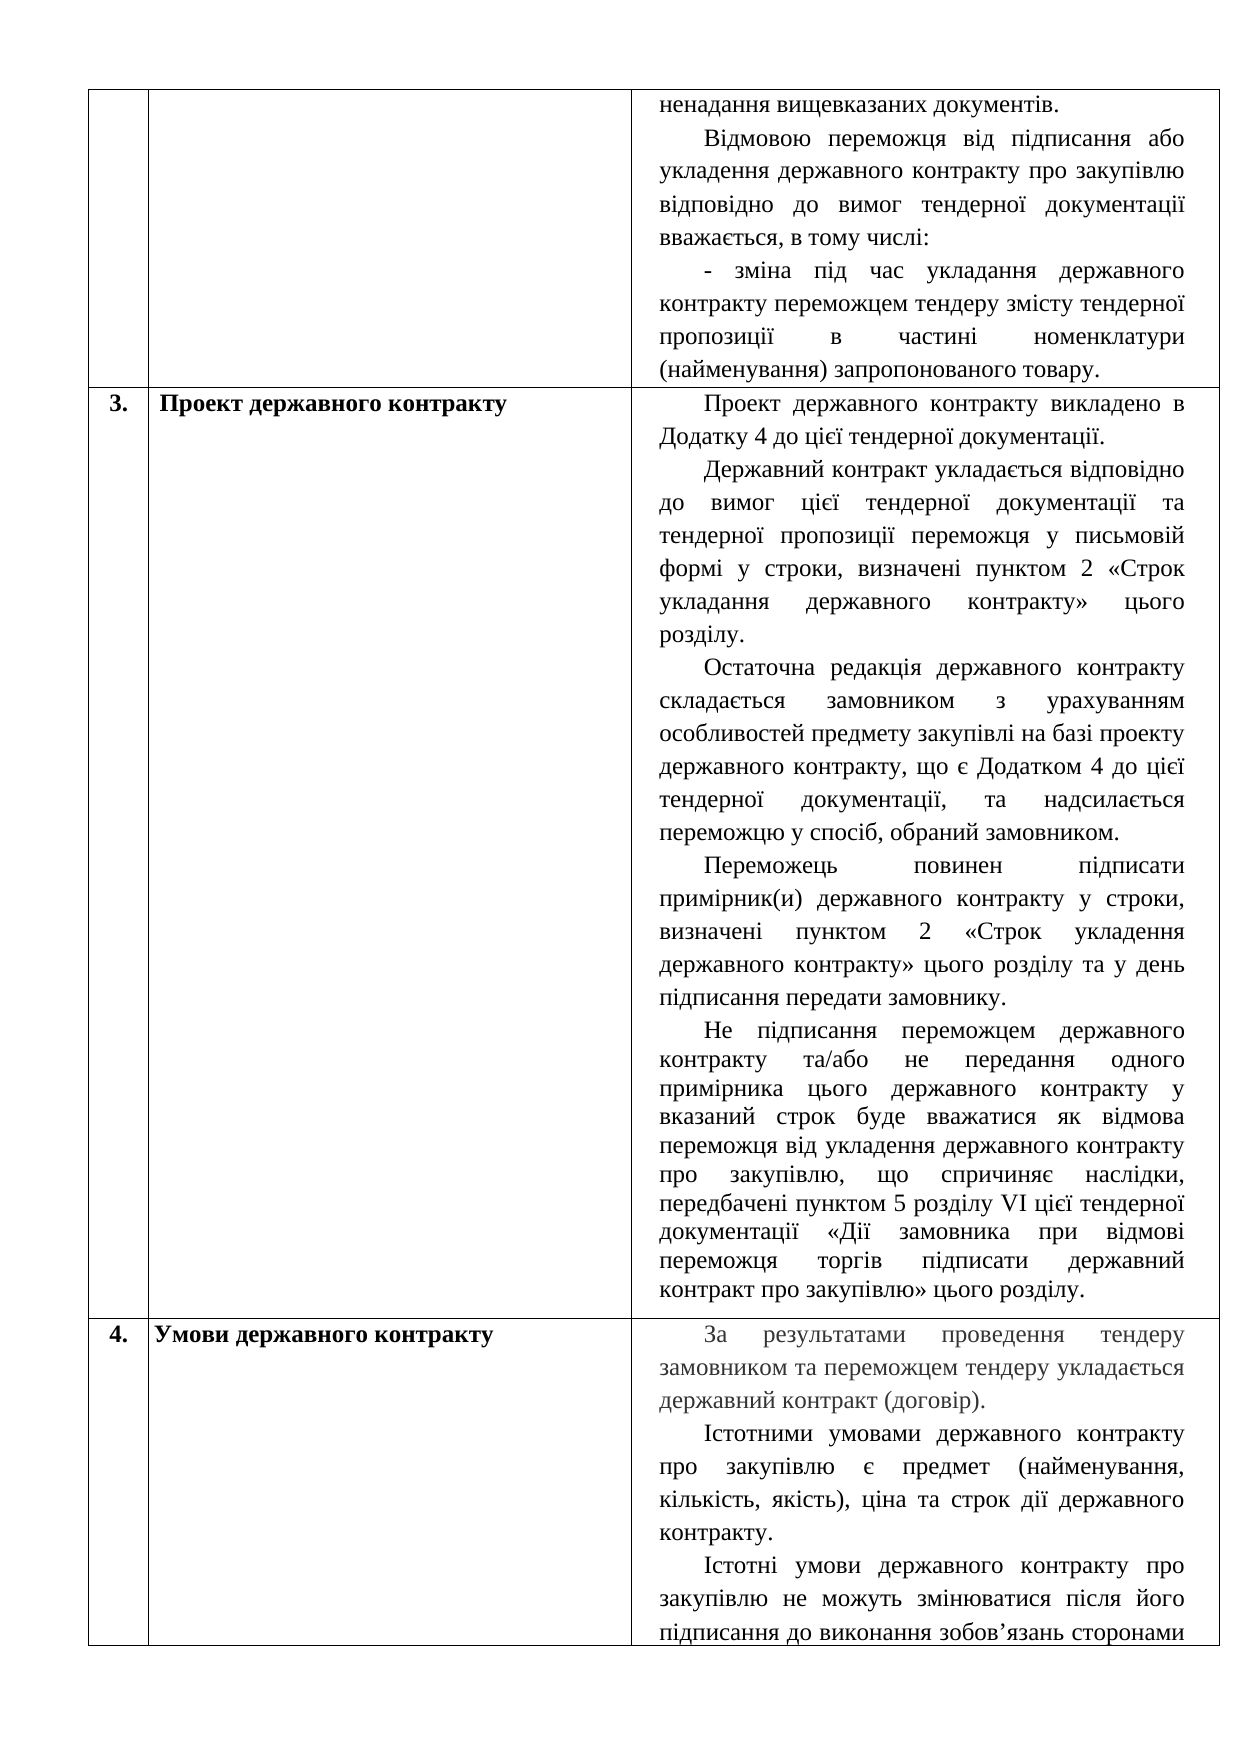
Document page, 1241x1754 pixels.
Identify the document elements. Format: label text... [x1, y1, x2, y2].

table_cell 4. [89, 1319, 148, 1645]
table_cell 3. [89, 388, 148, 1318]
table_cell Проект державного контракту [149, 388, 631, 1318]
table_cell 2. [89, 90, 148, 387]
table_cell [632, 90, 1219, 387]
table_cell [149, 1319, 631, 1645]
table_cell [632, 1319, 1219, 1645]
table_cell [149, 90, 631, 387]
table_cell Проект державного контракту викладено в Додатку 4 до цієї тендерної документації. Державний контракт укладається відповідно до вимог цієї тендерної документації та тендерної пропозиції переможця у письмовій формі у строки, визначені пунктом 2 «Строк укладання державного контракту» цього розділу. Остаточна редакція державного контракту складається замовником з урахуванням особливостей предмету закупівлі на базі проекту державного контракту, що є Додатком 4 до цієї тендерної документації, та надсилається переможцю у спосіб, обраний замовником. Переможець повинен підписати примірник(и) державного контракту у строки, визначені пунктом 2 «Строк укладення державного контракту» цього розділу та у день підписання передати замовнику. Не підписання переможцем державного контракту та/або не передання одного примірника цього державного контракту у вказаний строк буде вважатися як відмова переможця від укладення державного контракту про закупівлю, що спричиняє наслідки, передбачені пунктом 5 розділу VІ цієї тендерної документації «Дії замовника при відмові переможця торгів підписати державний контракт про закупівлю» цього розділу. [632, 388, 1219, 1318]
